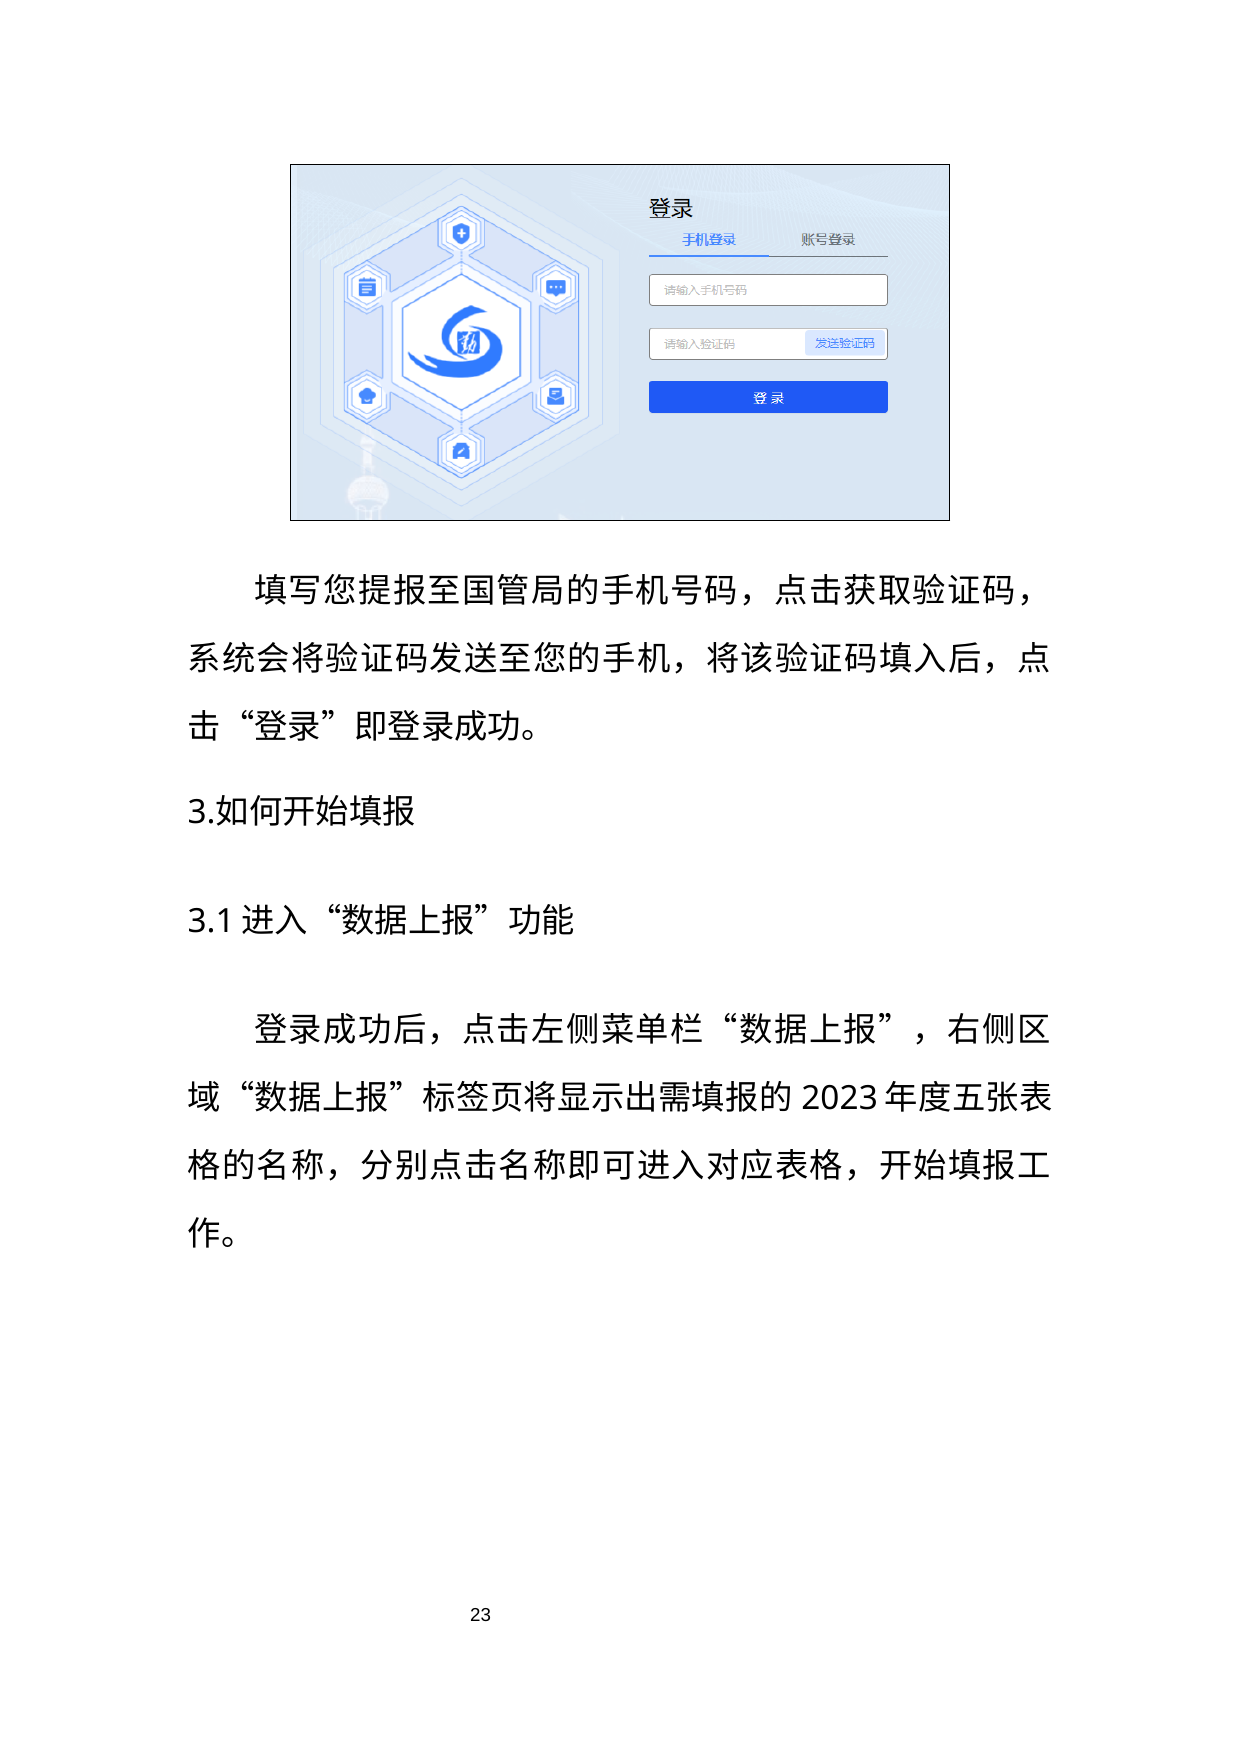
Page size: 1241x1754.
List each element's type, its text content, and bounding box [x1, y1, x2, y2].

subtitle 3.如何开始填报 [187, 775, 1053, 843]
text 填写您提报至国管局的手机号码，点击获取验证码，系统会将验证码发送至您的手机，将该验证码填入后，点击“登录”即登录成功。 [187, 554, 1053, 758]
picture [291, 165, 949, 520]
subtitle 3.1进入“数据上报”功能 [187, 884, 1053, 952]
text 登录成功后，点击左侧菜单栏“数据上报”，右侧区域“数据上报”标签页将显示出需填报的2023年度五张表格的名称，分别点击名称即可进入对应表格，开始填报工作。 [187, 993, 1053, 1265]
